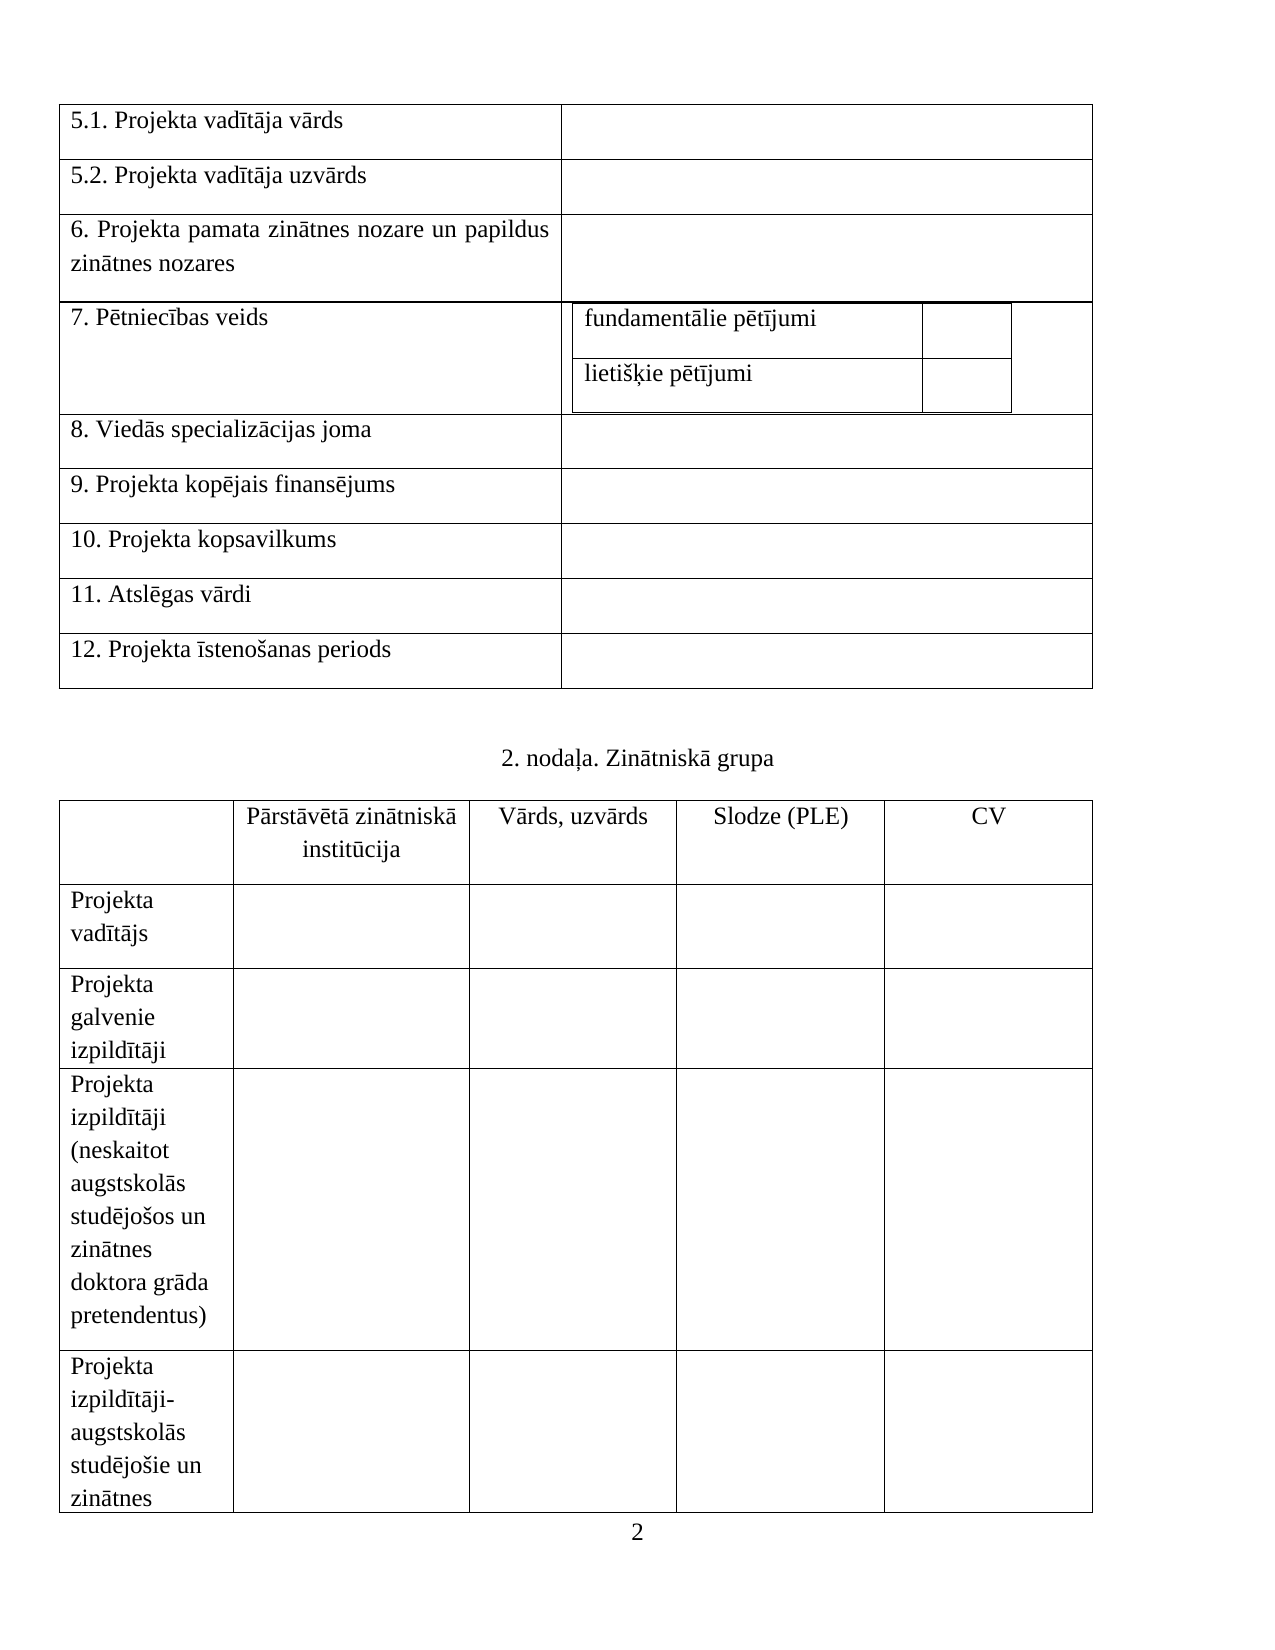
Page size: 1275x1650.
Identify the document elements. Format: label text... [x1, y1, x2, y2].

table_cell [677, 1351, 884, 1512]
table_cell [234, 1351, 469, 1512]
table_cell [923, 304, 1011, 358]
table_cell 9. Projekta kopējais finansējums [60, 469, 561, 523]
table_cell 6. Projekta pamata zinātnes nozare un papildus zinātnes nozares [60, 215, 561, 301]
table_cell [885, 969, 1092, 1068]
table_cell 12. Projekta īstenošanas periods [60, 634, 561, 688]
table_cell [885, 1069, 1092, 1350]
table_cell 8. Viedās specializācijas joma [60, 415, 561, 468]
table_cell 11. Atslēgas vārdi [60, 579, 561, 633]
table_cell [677, 885, 884, 968]
table_cell [1012, 303, 1092, 413]
table_cell Projekta vadītājs [60, 885, 233, 968]
table_cell [470, 969, 676, 1068]
table_cell [562, 415, 1092, 468]
table_cell [573, 304, 922, 358]
table_cell [677, 969, 884, 1068]
table_cell 10. Projekta kopsavilkums [60, 524, 561, 578]
table_cell [234, 1069, 469, 1350]
table_cell [234, 885, 469, 968]
table_header CV [885, 801, 1092, 884]
table_cell 7. Pētniecības veids [60, 303, 561, 413]
table_cell [562, 469, 1092, 523]
table_cell [562, 105, 1092, 159]
table_cell 5.1. Projekta vadītāja vārds [60, 105, 561, 159]
table_cell [562, 579, 1092, 633]
table_cell [573, 359, 922, 412]
table_cell [470, 1069, 676, 1350]
table_header Vārds, uzvārds [470, 801, 676, 884]
table_cell [470, 885, 676, 968]
table_header Slodze (PLE) [677, 801, 884, 884]
table_cell [885, 1351, 1092, 1512]
table_cell [885, 885, 1092, 968]
table_cell [677, 1069, 884, 1350]
table_header [60, 801, 233, 884]
table_cell [923, 359, 1011, 412]
table_cell Projekta galvenie izpildītāji [60, 969, 233, 1068]
table_cell [562, 303, 572, 413]
table_cell Projekta izpildītāji (neskaitot augstskolās studējošos un zinātnes doktora grāda pretendentus) [60, 1069, 233, 1350]
table_cell [562, 215, 1092, 301]
table_cell [562, 634, 1092, 688]
subtitle 2. nodaļa. Zinātniskā grupa [118, 743, 1157, 772]
table_cell [562, 160, 1092, 213]
table_header Pārstāvētā zinātniskā institūcija [234, 801, 469, 884]
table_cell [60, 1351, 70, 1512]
table_cell [562, 524, 1092, 578]
table_cell [234, 969, 469, 1068]
table_cell 5.2. Projekta vadītāja uzvārds [60, 160, 561, 213]
table_cell [470, 1351, 676, 1512]
